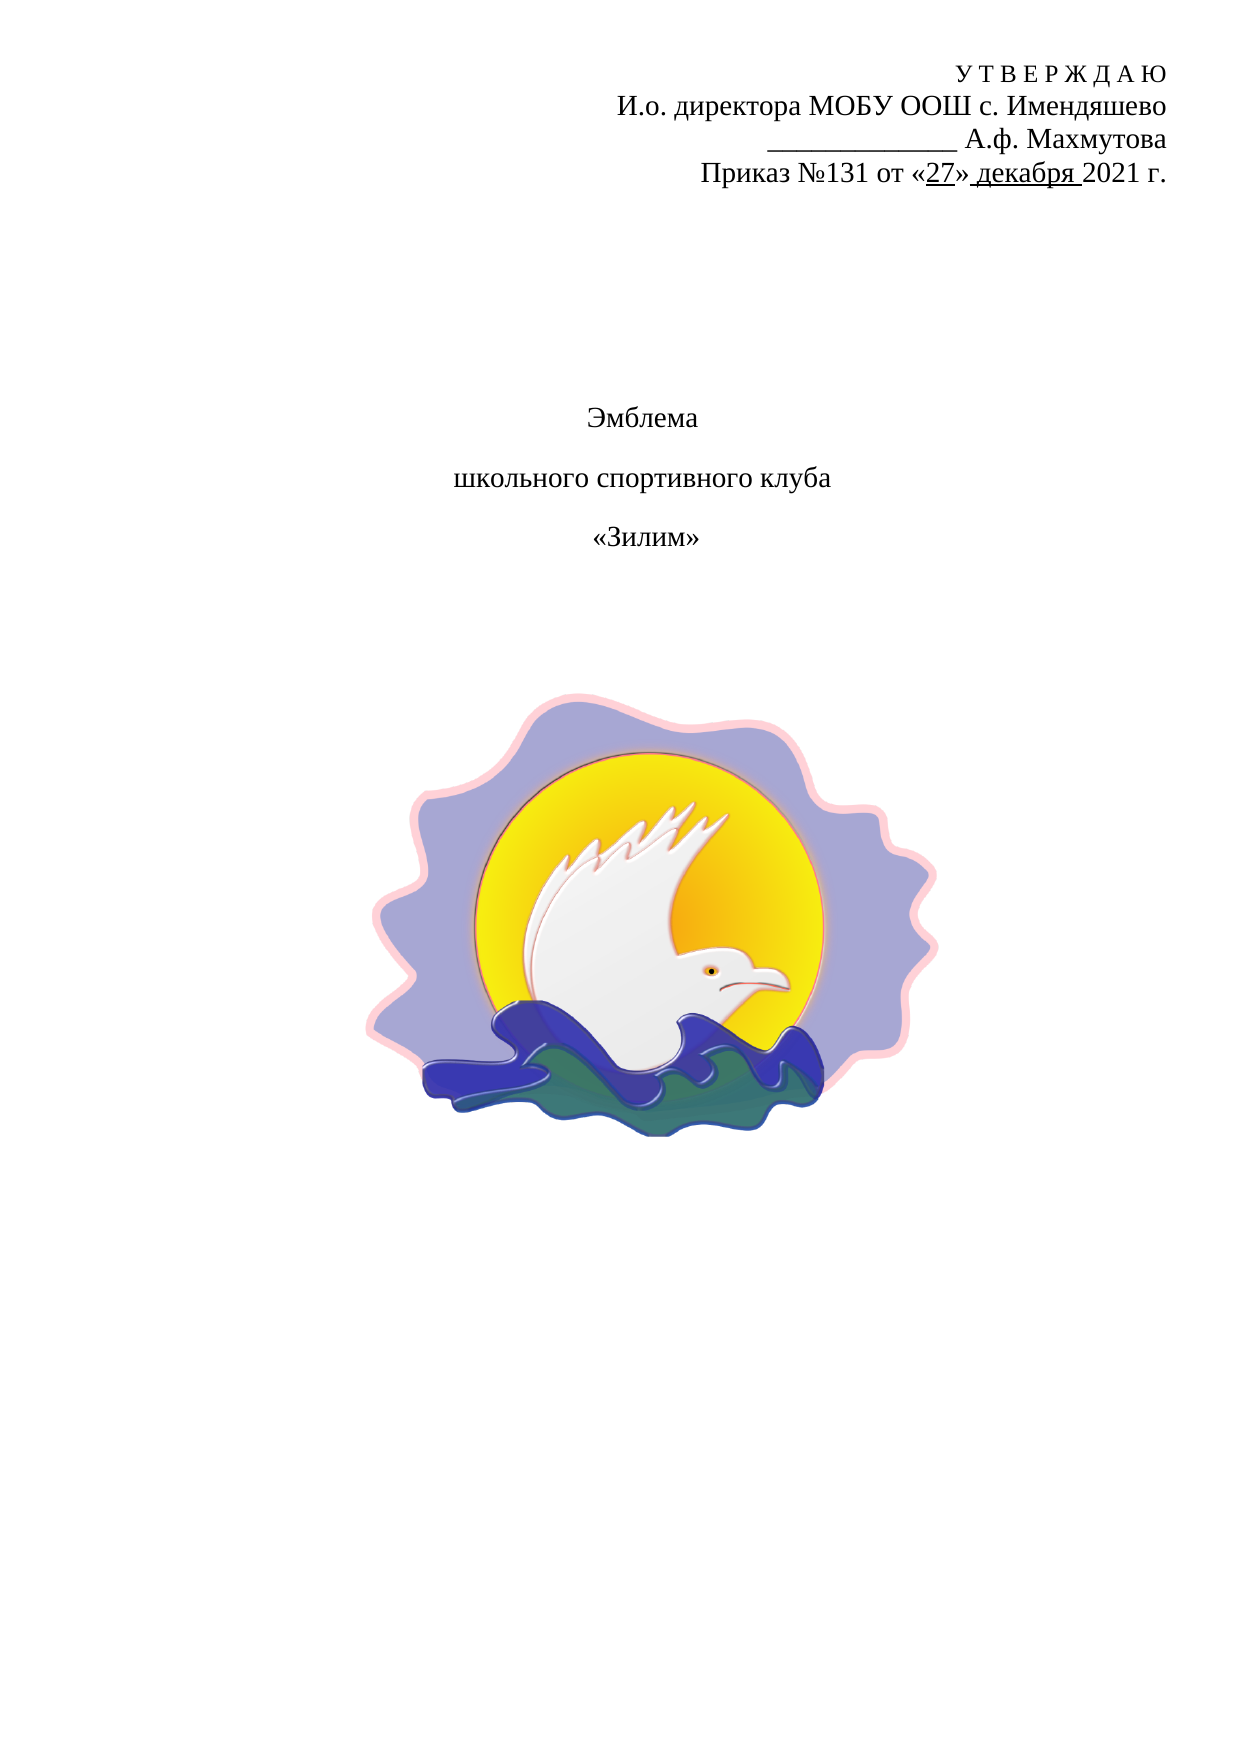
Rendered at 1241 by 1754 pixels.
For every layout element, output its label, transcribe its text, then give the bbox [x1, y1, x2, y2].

picture [345, 631, 939, 1471]
text И.о. директора МОБУ ООШ с. Имендяшево [118, 88, 1167, 121]
text «Зилим» [118, 519, 1167, 553]
text У Т В Е Р Ж Д А Ю [118, 59, 1167, 88]
text школьного спортивного клуба [118, 460, 1167, 493]
text Приказ №131 от «27» декабря 2021 г. [118, 155, 1167, 188]
text Эмблема [118, 401, 1167, 434]
text _____________ А.ф. Махмутова [118, 121, 1167, 155]
